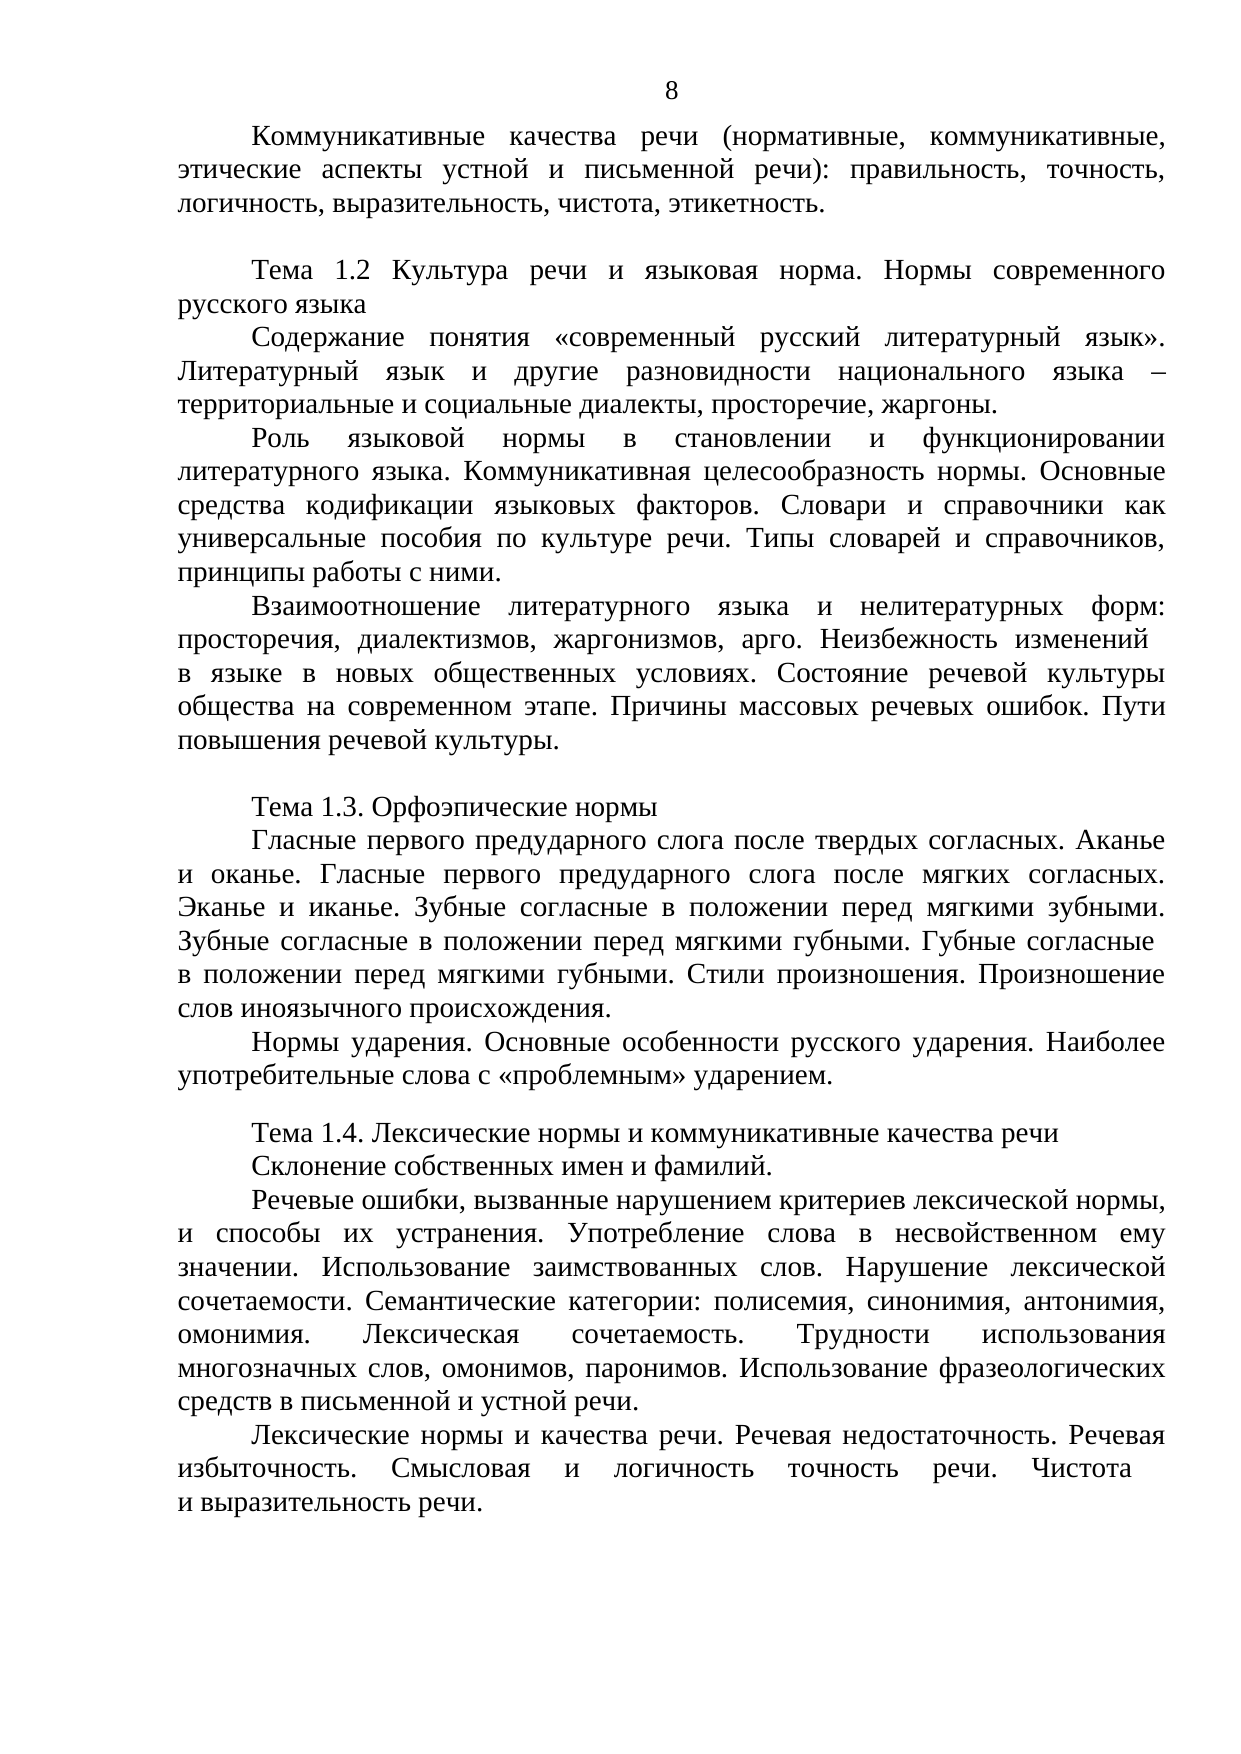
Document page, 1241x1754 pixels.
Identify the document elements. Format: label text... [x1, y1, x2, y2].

text Тема 1.3. Орфоэпические нормы [177, 789, 1166, 822]
text Речевые ошибки, вызванные нарушением критериев лексической нормы, и способы их устранения. Употребление слова в несвойственном ему значении. Использование заимствованных слов. Нарушение лексической сочетаемости. Семантические категории: полисемия, синонимия, антонимия, омонимия. Лексическая сочетаемость. Трудности использования многозначных слов, омонимов, паронимов. Использование фразеологических средств в письменной и устной речи. [177, 1182, 1166, 1417]
text Роль языковой нормы в становлении и функционировании литературного языка. Коммуникативная целесообразность нормы. Основные средства кодификации языковых факторов. Словари и справочники как универсальные пособия по культуре речи. Типы словарей и справочников, принципы работы с ними. [177, 420, 1166, 588]
text Тема 1.4. Лексические нормы и коммуникативные качества речи [177, 1115, 1166, 1148]
text Склонение собственных имен и фамилий. [177, 1148, 1166, 1182]
text Взаимоотношение литературного языка и нелитературных форм: просторечия, диалектизмов, жаргонизмов, арго. Неизбежность изменений в языке в новых общественных условиях. Состояние речевой культуры общества на современном этапе. Причины массовых речевых ошибок. Пути повышения речевой культуры. [177, 588, 1166, 755]
text Гласные первого предударного слога после твердых согласных. Аканье и оканье. Гласные первого предударного слога после мягких согласных. Эканье и иканье. Зубные согласные в положении перед мягкими зубными. Зубные согласные в положении перед мягкими губными. Губные согласные в положении перед мягкими губными. Стили произношения. Произношение слов иноязычного происхождения. [177, 822, 1166, 1024]
text Тема 1.2 Культура речи и языковая норма. Нормы современного русского языка [177, 252, 1166, 319]
text Лексические нормы и качества речи. Речевая недостаточность. Речевая избыточность. Смысловая и логичность точность речи. Чистота и выразительность речи. [177, 1417, 1166, 1517]
text Коммуникативные качества речи (нормативные, коммуникативные, этические аспекты устной и письменной речи): правильность, точность, логичность, выразительность, чистота, этикетность. [177, 118, 1166, 219]
text Содержание понятия «современный русский литературный язык». Литературный язык и другие разновидности национального языка – территориальные и социальные диалекты, просторечие, жаргоны. [177, 319, 1166, 420]
text Нормы ударения. Основные особенности русского ударения. Наиболее употребительные слова с «проблемным» ударением. [177, 1024, 1166, 1091]
